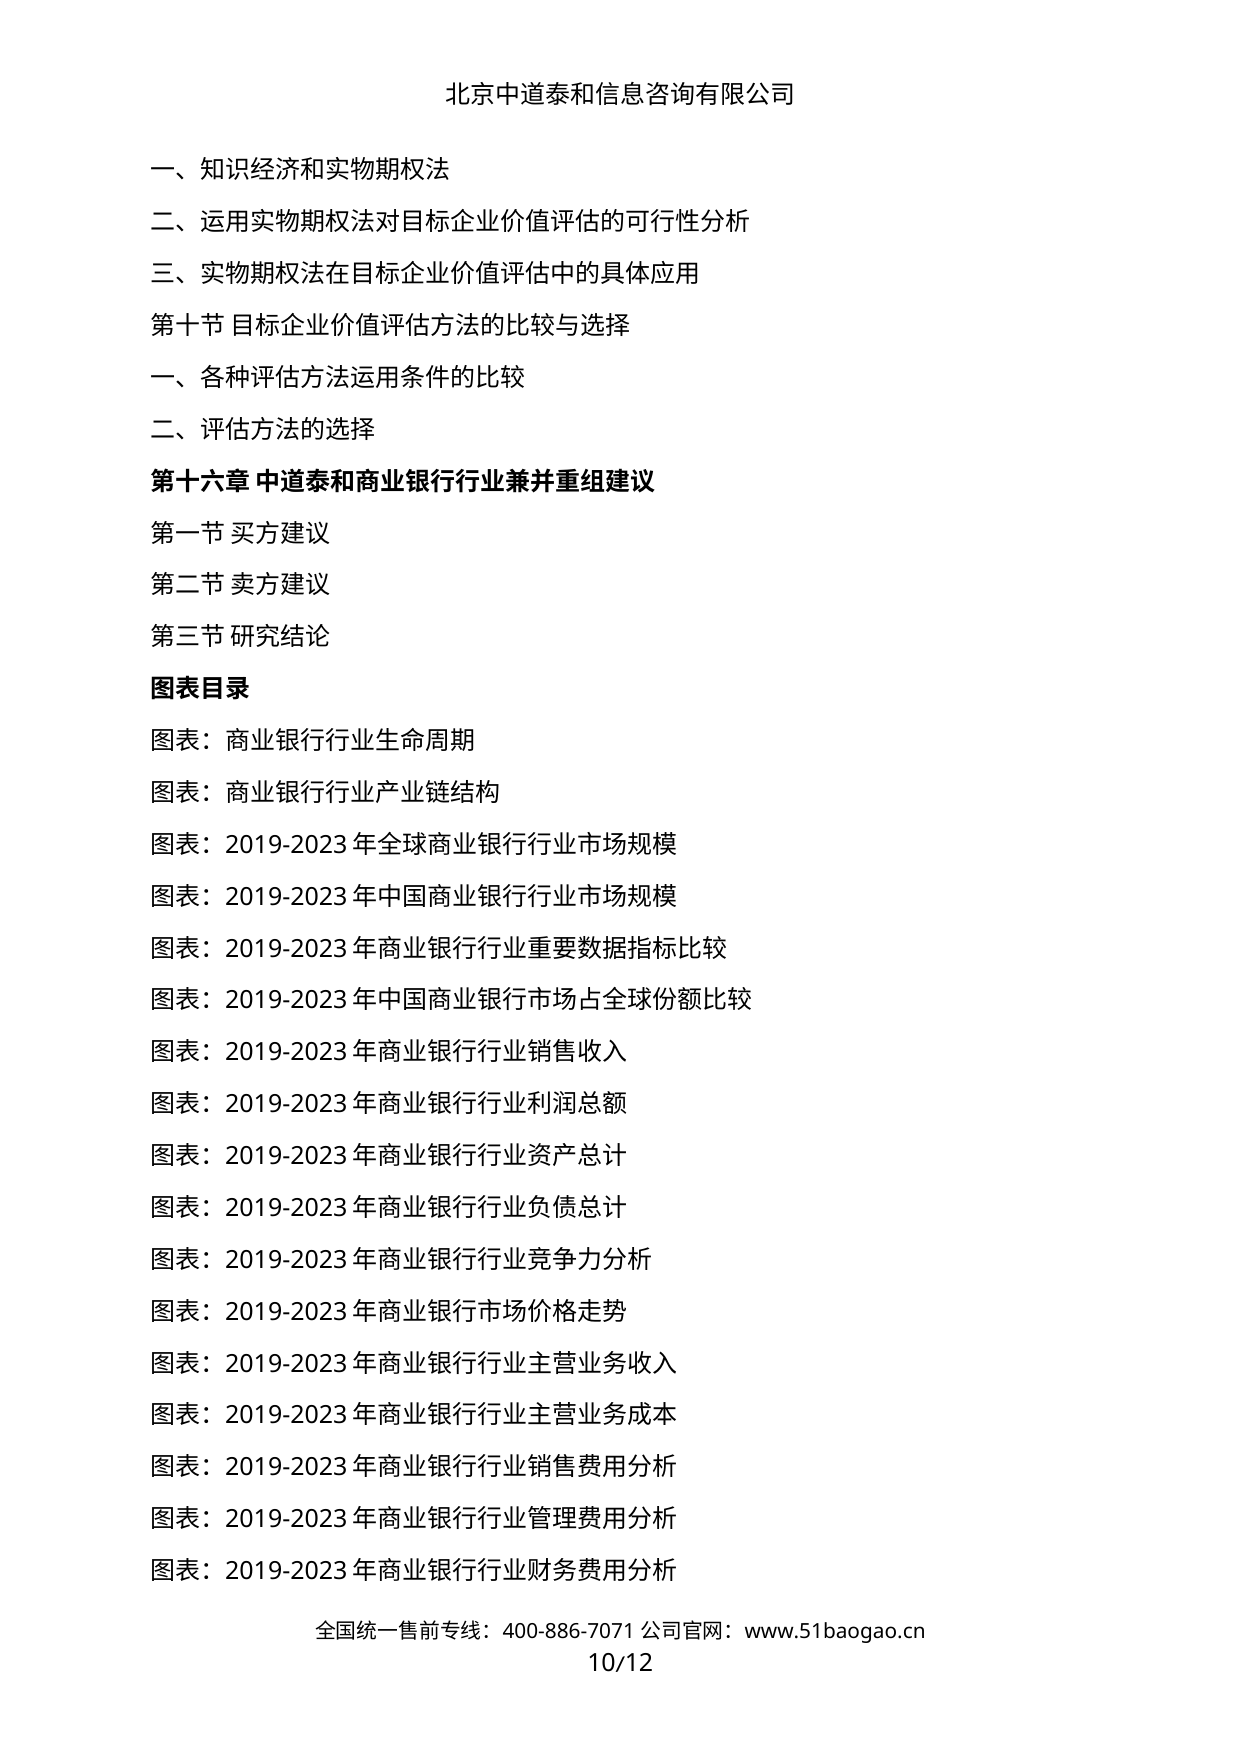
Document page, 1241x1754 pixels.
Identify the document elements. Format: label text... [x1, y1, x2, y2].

text 图表：2019-2023年商业银行行业竞争力分析 [150, 1239, 1090, 1276]
text 第三节 研究结论 [150, 617, 1090, 653]
text 图表：2019-2023年商业银行行业销售收入 [150, 1032, 1090, 1068]
text 图表：2019-2023年商业银行行业主营业务收入 [150, 1343, 1090, 1379]
text 图表：2019-2023年商业银行市场价格走势 [150, 1291, 1090, 1327]
text 图表：商业银行行业产业链结构 [150, 772, 1090, 809]
text 图表：2019-2023年商业银行行业主营业务成本 [150, 1395, 1090, 1431]
text 图表：2019-2023年商业银行行业资产总计 [150, 1136, 1090, 1172]
text 图表：2019-2023年商业银行行业重要数据指标比较 [150, 928, 1090, 964]
text 第二节 卖方建议 [150, 565, 1090, 601]
text 图表：2019-2023年商业银行行业管理费用分析 [150, 1499, 1090, 1535]
text 二、评估方法的选择 [150, 409, 1090, 446]
text 第一节 买方建议 [150, 513, 1090, 549]
text 图表目录 [150, 669, 1090, 705]
text 一、知识经济和实物期权法 [150, 150, 1090, 186]
text 第十六章 中道泰和商业银行行业兼并重组建议 [150, 461, 1090, 497]
text 二、运用实物期权法对目标企业价值评估的可行性分析 [150, 202, 1090, 238]
text 三、实物期权法在目标企业价值评估中的具体应用 [150, 254, 1090, 290]
text 图表：2019-2023年全球商业银行行业市场规模 [150, 824, 1090, 861]
text 图表：2019-2023年中国商业银行行业市场规模 [150, 876, 1090, 912]
text 图表：2019-2023年商业银行行业利润总额 [150, 1084, 1090, 1120]
text 图表：2019-2023年商业银行行业销售费用分析 [150, 1447, 1090, 1483]
text 图表：商业银行行业生命周期 [150, 721, 1090, 757]
text 图表：2019-2023年商业银行行业财务费用分析 [150, 1551, 1090, 1587]
text 图表：2019-2023年商业银行行业负债总计 [150, 1187, 1090, 1224]
text 一、各种评估方法运用条件的比较 [150, 357, 1090, 394]
text 第十节 目标企业价值评估方法的比较与选择 [150, 306, 1090, 342]
text 图表：2019-2023年中国商业银行市场占全球份额比较 [150, 980, 1090, 1016]
